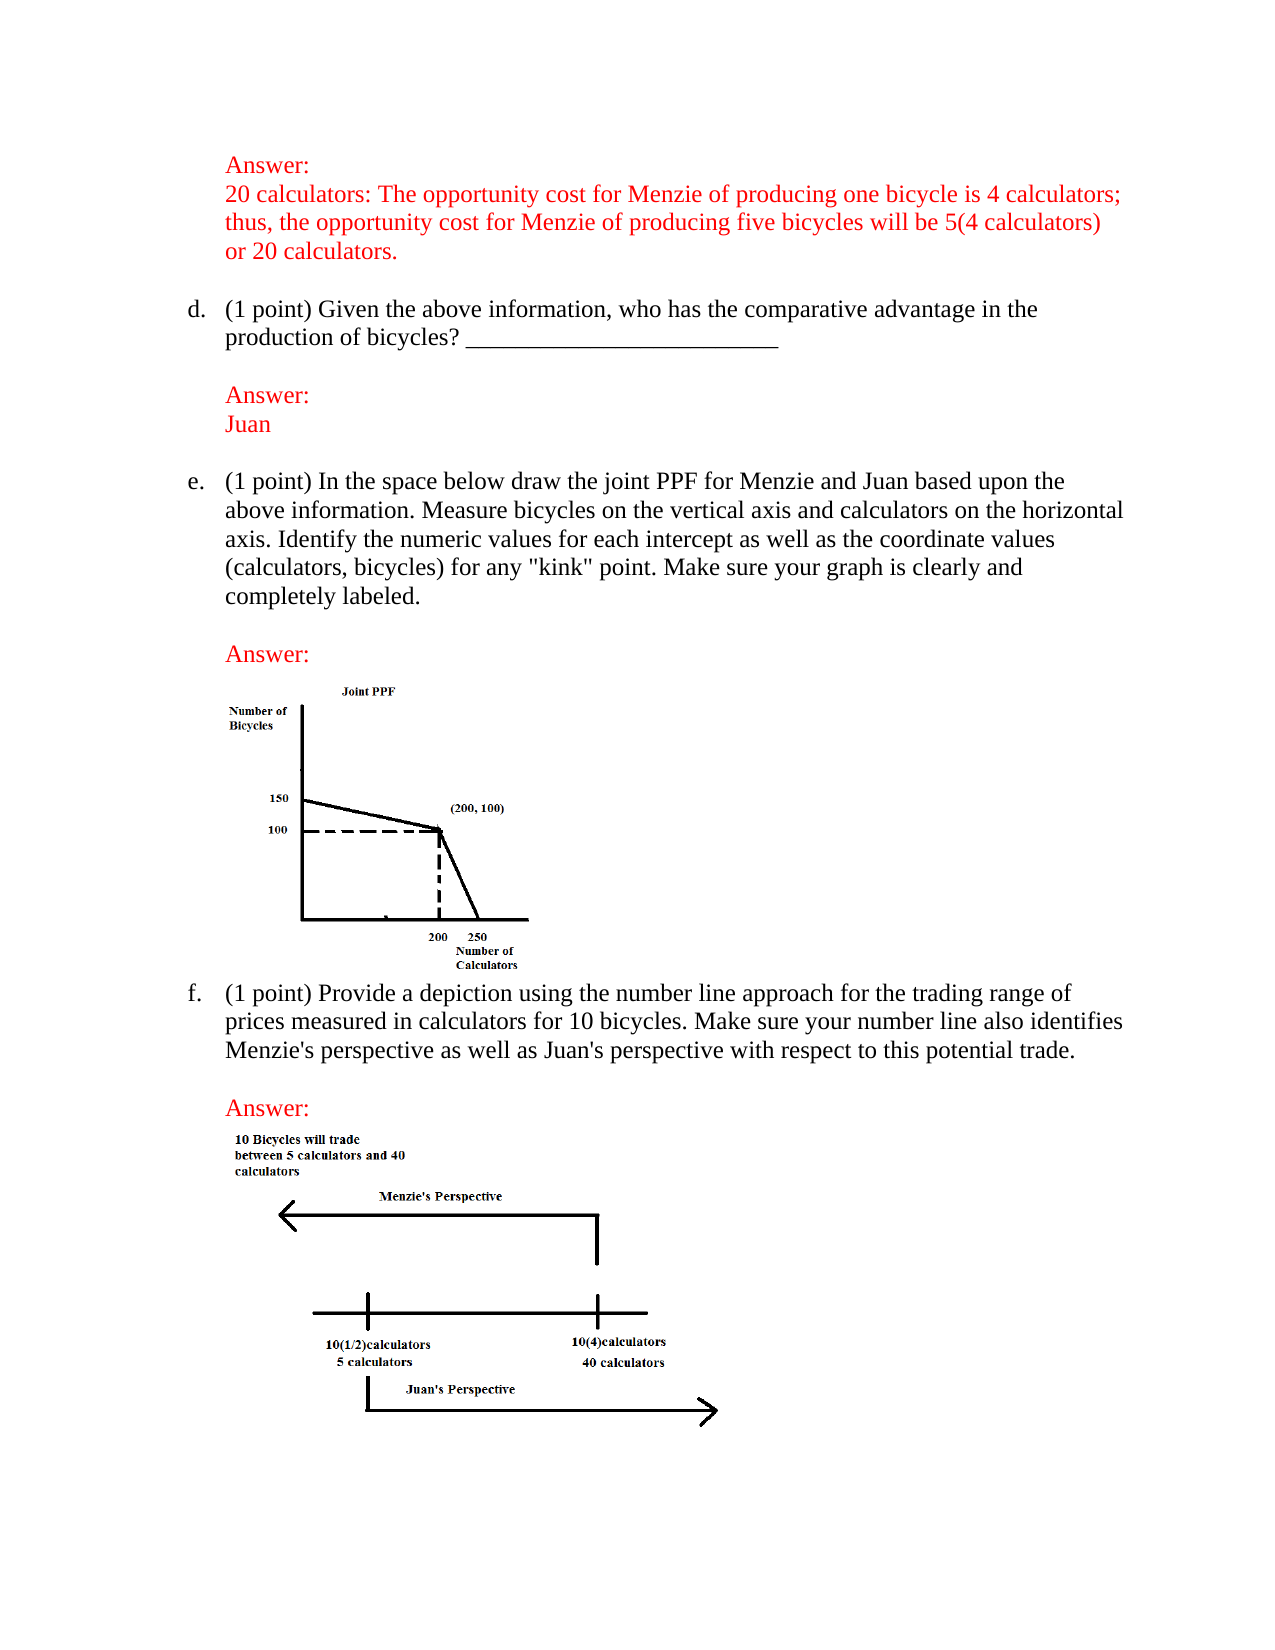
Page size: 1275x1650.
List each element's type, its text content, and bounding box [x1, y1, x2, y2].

picture [225, 1121, 758, 1440]
list (1 point) Provide a depiction using the number line approach for the trading range of prices measured in calculators for 10 bicycles. Make sure your number line also identifies Menzie's perspective as well as Juan's perspective with respect to this potential trade. [187, 978, 1125, 1064]
list (1 point) Given the above information, who has the comparative advantage in the production of bicycles? _________________________ [187, 294, 1125, 351]
list (1 point) In the space below draw the joint PPF for Menzie and Juan based upon the above information. Measure bicycles on the vertical axis and calculators on the horizontal axis. Identify the numeric values for each intercept as well as the coordinate values (calculators, bicycles) for any "kink" point. Make sure your graph is clearly and completely labeled. [187, 466, 1125, 610]
list 20 calculators: The opportunity cost for Menzie of producing one bicycle is 4 calculators; thus, the opportunity cost for Menzie of producing five bicycles will be 5(4 calculators) or 20 calculators. [225, 179, 1125, 265]
list Answer: [225, 639, 1125, 667]
picture [225, 667, 551, 978]
list Answer: [225, 380, 1125, 409]
list Answer: [225, 150, 1125, 179]
list Answer: [225, 1093, 1125, 1121]
list Juan [225, 409, 1125, 437]
